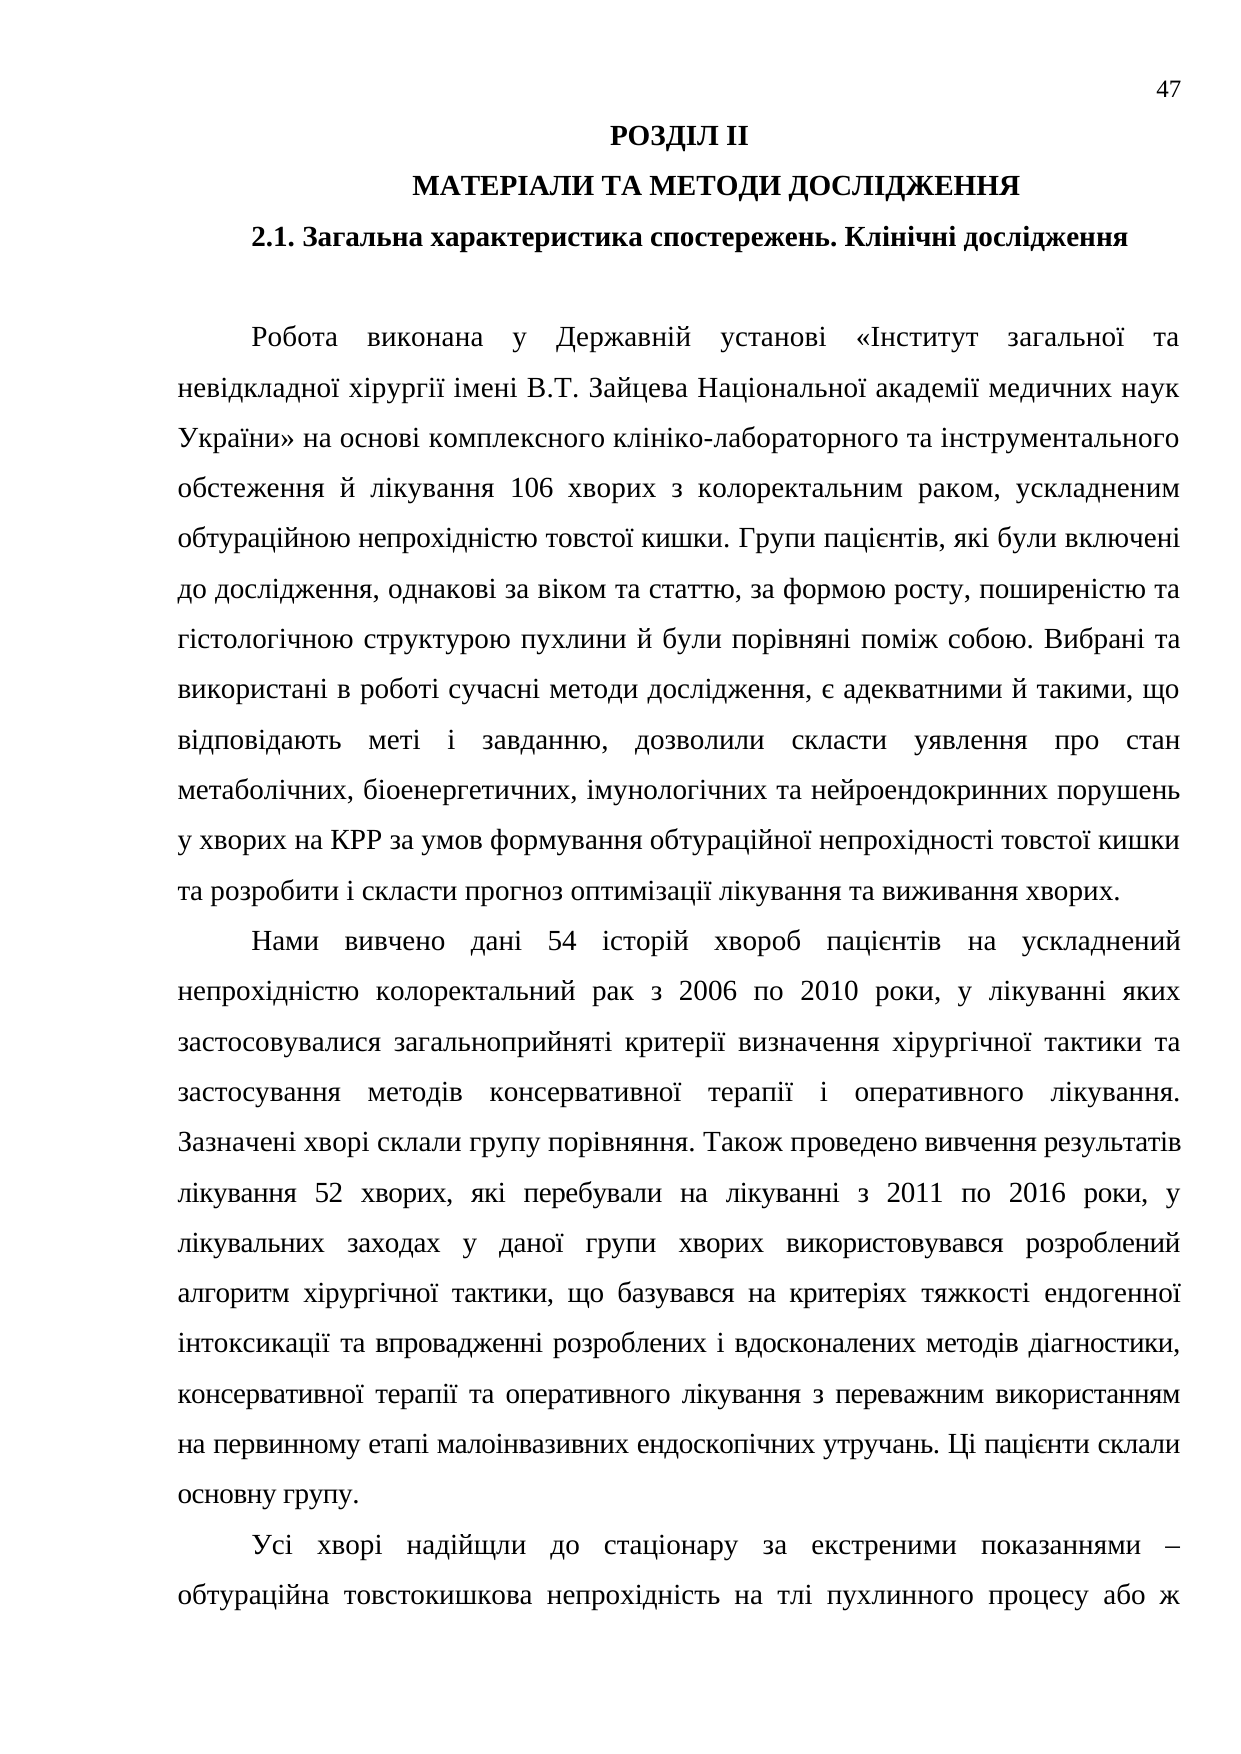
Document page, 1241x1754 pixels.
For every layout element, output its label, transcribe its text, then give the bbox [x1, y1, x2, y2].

text Розділ ІІ [177, 118, 1181, 152]
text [177, 1527, 1181, 1611]
text Нами вивчено дані 54 історій хвороб пацієнтів на ускладнений непрохідністю колоректальний рак з 2006 по 2010 роки, у лікуванні яких застосовувалися загальноприйняті критерії визначення хірургічної тактики та застосування методів консервативної терапії і оперативного лікування. Зазначені хворі склали групу порівняння. Також проведено вивчення результатів лікування 52 хворих, які перебували на лікуванні з 2011 по 2016 роки, у лікувальних заходах у даної групи хворих використовувався розроблений алгоритм хірургічної тактики, що базувався на критеріях тяжкості ендогенної інтоксикації та впровадженні розроблених і вдосконалених методів діагностики, консервативної терапії та оперативного лікування з переважним використанням на первинному етапі малоінвазивних ендоскопічних утручань. Ці пацієнти склали основну групу. [177, 923, 1181, 1510]
text МАТЕРІАЛИ та методи дослідження [177, 168, 1181, 202]
text 2.1. Загальна характеристика спостережень. Клінічні дослідження [177, 219, 1181, 252]
text Робота виконана у Державній установі «Інститут загальної та невідкладної хірургії імені В.Т. Зайцева Національної академії медичних наук України» на основі комплексного клiнiко-лабораторного та iнструментального обстеження й лікування 106 хворих з колоректальним раком, ускладненим обтураційною непрохідністю товстої кишки. Групи пацієнтів, які були включені до дослідження, однакові за віком та статтю, за формою росту, поширеністю та гістологічною структурою пухлини й були порівняні поміж собою. Вибрані та використані в роботі сучасні методи дослідження, є адекватними й такими, що відповідають меті і завданню, дозволили скласти уявлення про стан метаболічних, біоенергетичних, імунологічних та нейроендокринних порушень у хворих на КРР за умов формування обтураційної непрохідності товстої кишки та розробити і скласти прогноз оптимізації лікування та виживання хворих. [177, 319, 1181, 906]
